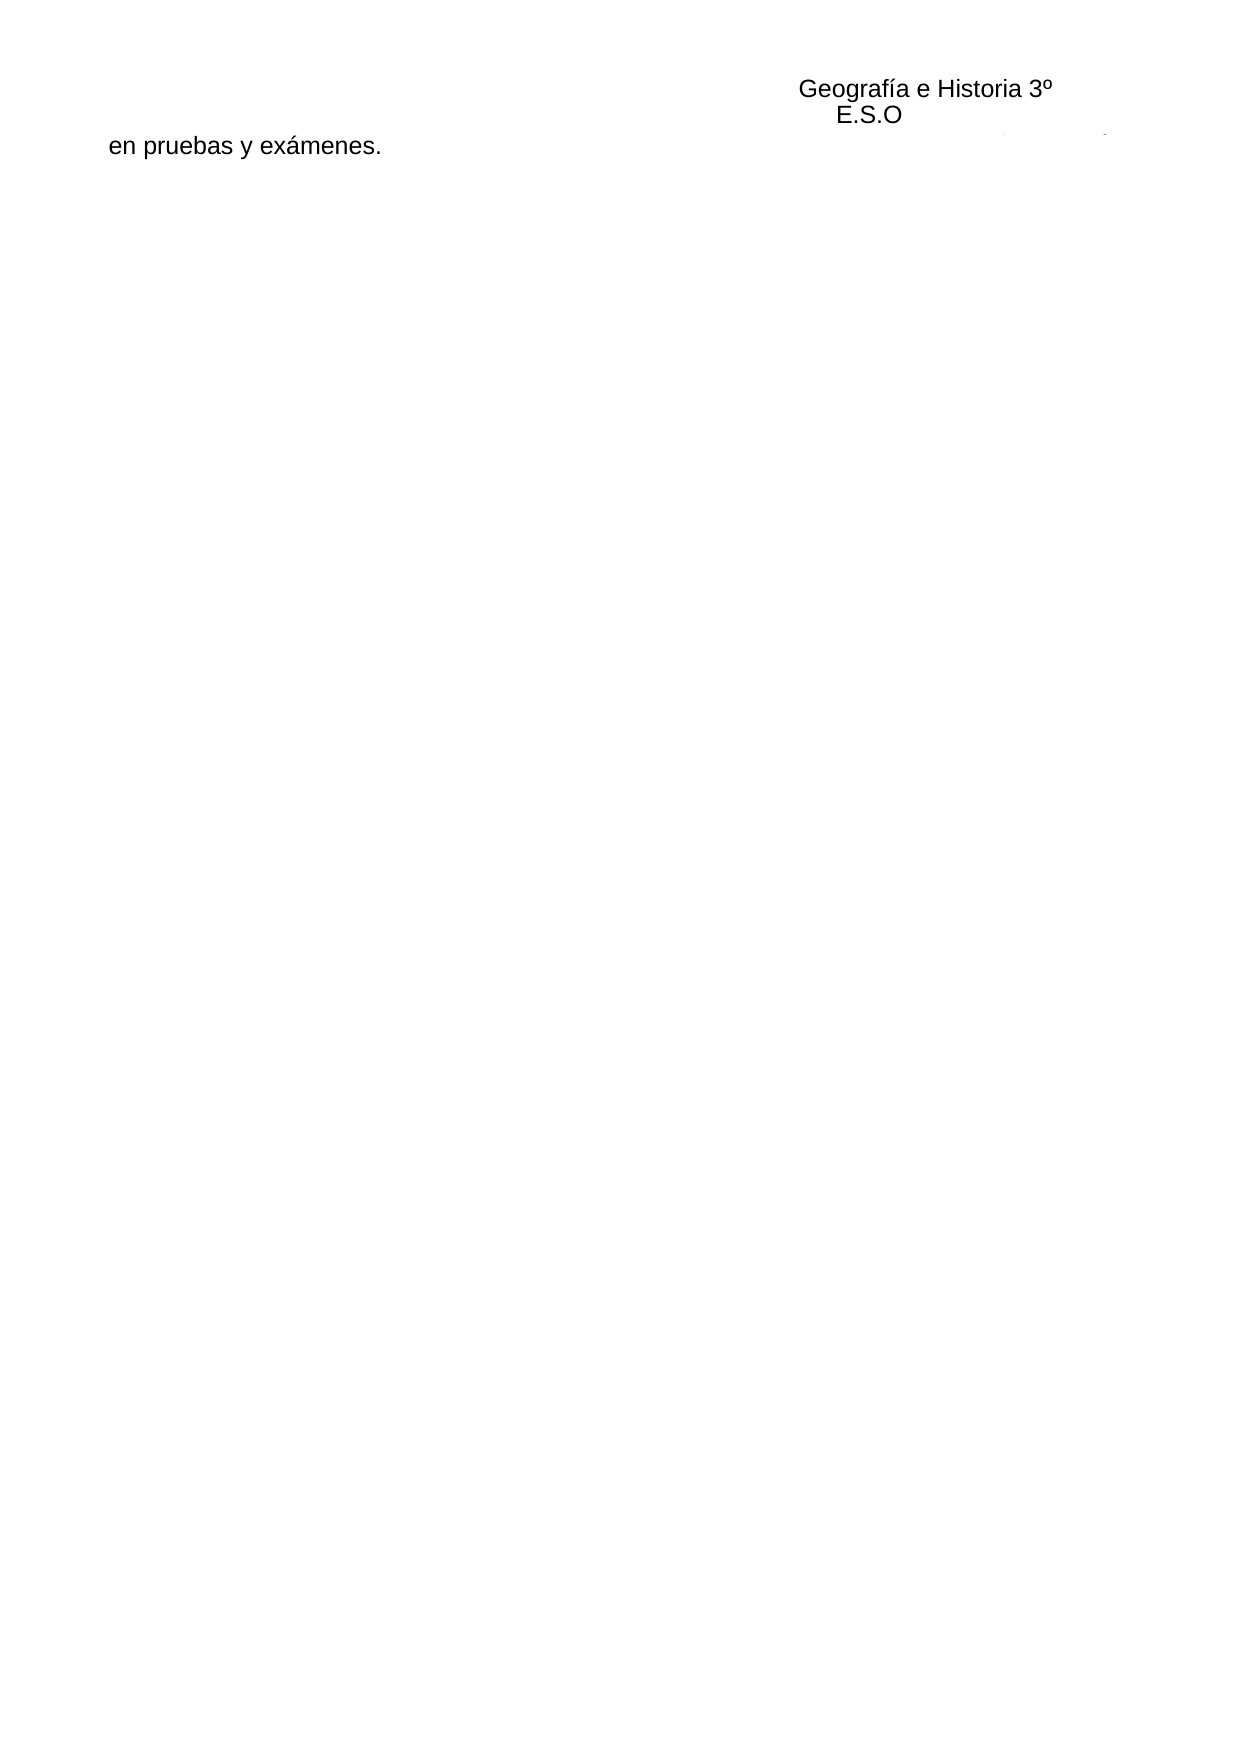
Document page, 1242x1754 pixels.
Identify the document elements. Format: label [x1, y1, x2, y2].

list [108, 131, 1124, 160]
